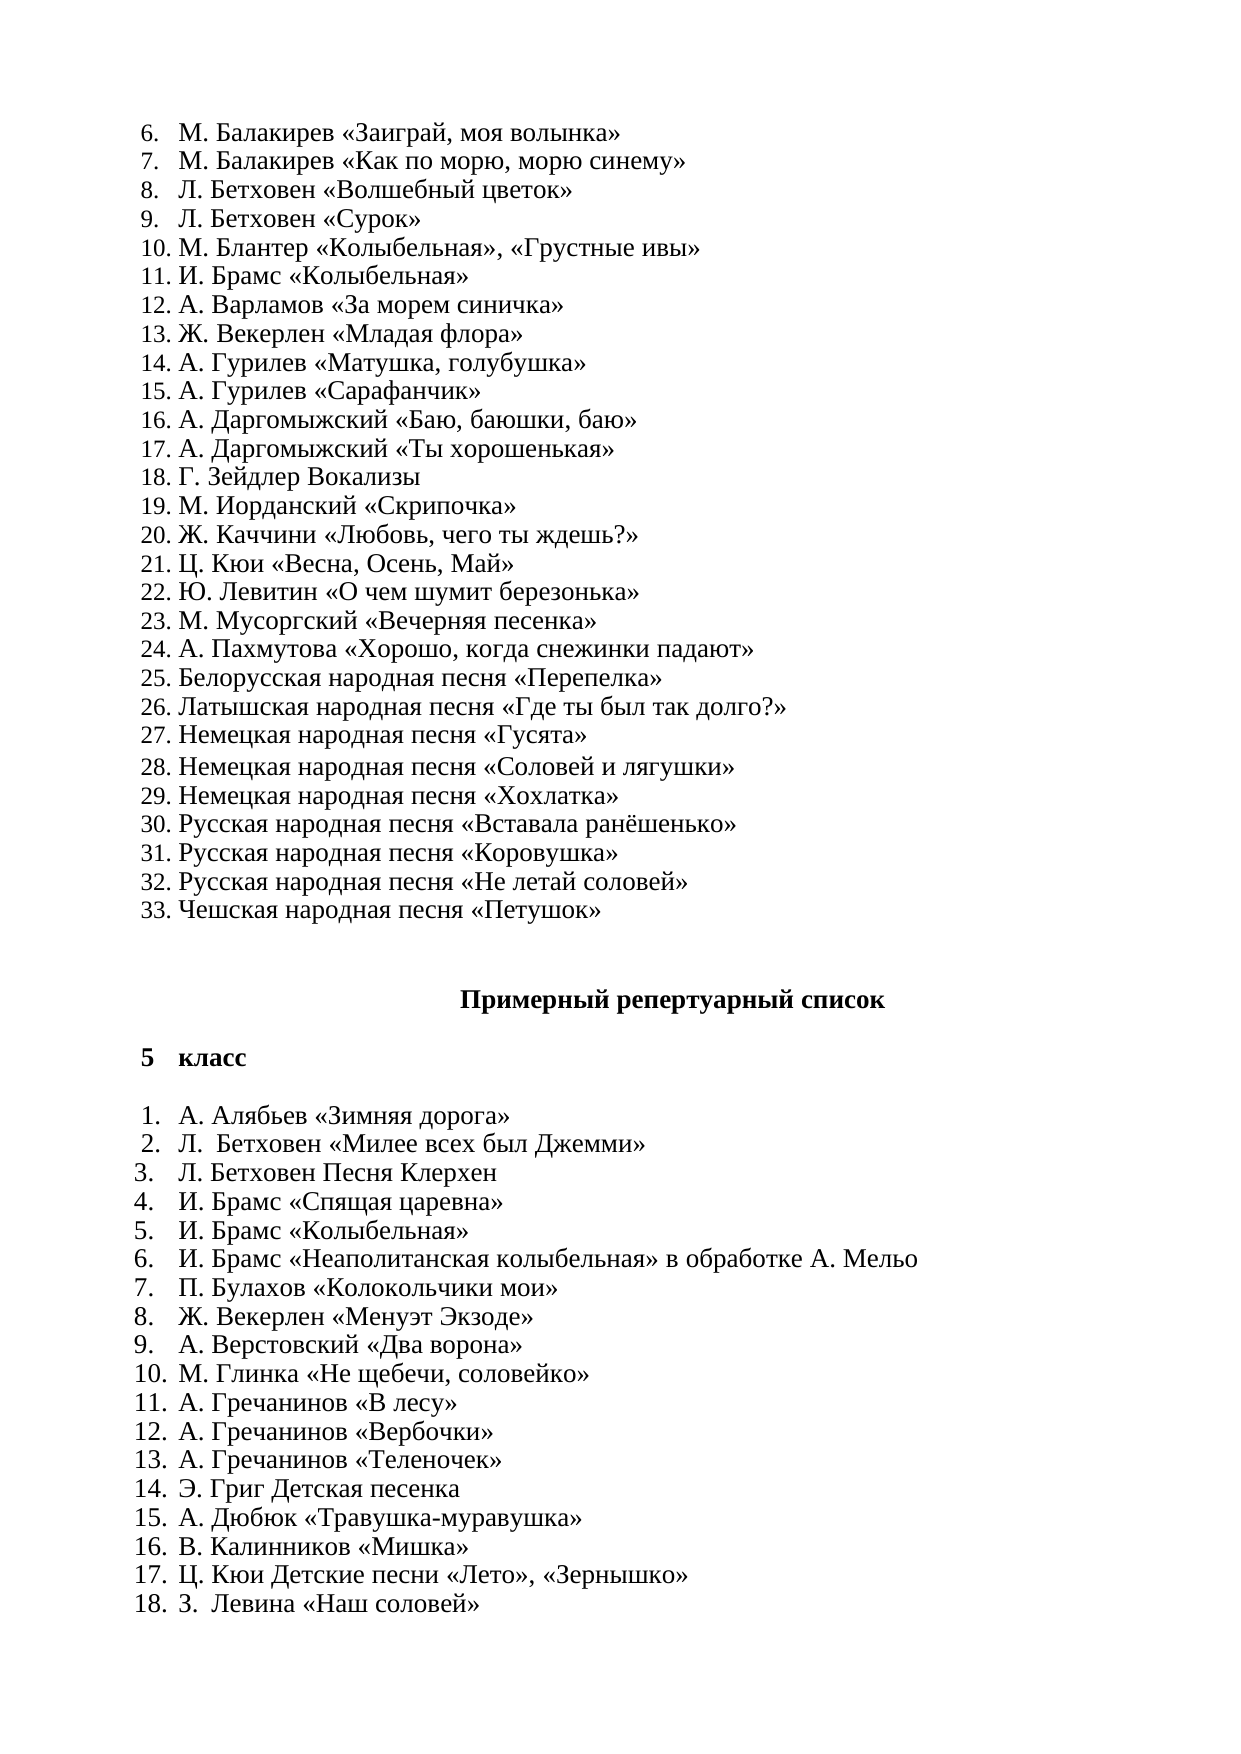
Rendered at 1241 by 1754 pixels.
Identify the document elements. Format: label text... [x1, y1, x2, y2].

list А. Гречанинов «Теленочек» [134, 1446, 1167, 1474]
list Латышская народная песня «Где ты был так долго?» [140, 692, 1167, 721]
list П. Булахов «Колокольчики мои» [134, 1273, 1167, 1302]
list А. Алябьев «Зимняя дорога» [141, 1101, 1167, 1130]
list А. Гречанинов «Вербочки» [134, 1417, 1167, 1446]
list М. Балакирев «Как по морю, морю синему» [140, 147, 1167, 175]
list Немецкая народная песня «Соловей и лягушки» [140, 749, 1167, 781]
list А. Верстовский «Два ворона» [134, 1331, 1167, 1359]
list Г. Зейдлер Вокализы [140, 463, 1167, 491]
list Ю. Левитин «О чем шумит березонька» [140, 578, 1167, 606]
list А. Даргомыжский «Баю, баюшки, баю» [140, 405, 1167, 434]
list Ц. Кюи «Весна, Осень, Май» [140, 549, 1167, 578]
list Ж. Векерлен «Менуэт Экзоде» [134, 1302, 1167, 1331]
list Л. Бетховен «Милее всех был Джемми» [141, 1130, 1167, 1158]
list А. Пахмутова «Хорошо, когда снежинки падают» [140, 635, 1167, 664]
list М. Иорданский «Скрипочка» [140, 492, 1167, 520]
list Л. Бетховен «Сурок» [140, 204, 1167, 233]
list Русская народная песня «Коровушка» [140, 838, 1167, 867]
list М. Мусоргский «Вечерняя песенка» [140, 606, 1167, 635]
list А. Гурилев «Сарафанчик» [140, 377, 1167, 405]
list Ц. Кюи Детские песни «Лето», «Зернышко» [134, 1561, 1167, 1589]
list А. Дюбюк «Травушка-муравушка» [134, 1503, 1167, 1532]
list З. Левина «Наш соловей» [134, 1589, 1167, 1618]
list Русская народная песня «Не летай соловей» [140, 867, 1167, 896]
list А. Гурилев «Матушка, голубушка» [140, 348, 1167, 377]
subtitle Примерный репертуарный список [460, 985, 1167, 1014]
list Ж. Векерлен «Младая флора» [140, 319, 1167, 348]
list А. Даргомыжский «Ты хорошенькая» [140, 434, 1167, 463]
list И. Брамс «Неаполитанская колыбельная» в обработке А. Мельо [134, 1245, 1167, 1273]
list Чешская народная песня «Петушок» [140, 896, 1167, 924]
list Л. Бетховен «Волшебный цветок» [140, 175, 1167, 204]
list Э. Григ Детская песенка [134, 1474, 1167, 1503]
list А. Гречанинов «В лесу» [134, 1388, 1167, 1417]
list А. Варламов «За морем синичка» [140, 290, 1167, 319]
list Немецкая народная песня «Гусята» [140, 721, 1167, 749]
list В. Калинников «Мишка» [134, 1532, 1167, 1561]
list Ж. Каччини «Любовь, чего ты ждешь?» [140, 520, 1167, 549]
subtitle класс [141, 1043, 1167, 1072]
list И. Брамс «Колыбельная» [140, 262, 1167, 290]
list Л. Бетховен Песня Клерхен [134, 1158, 1167, 1187]
list М. Балакирев «Заиграй, моя волынка» [140, 118, 1167, 147]
list Немецкая народная песня «Хохлатка» [140, 781, 1167, 810]
list И. Брамс «Колыбельная» [134, 1216, 1167, 1245]
list М. Блантер «Колыбельная», «Грустные ивы» [140, 233, 1167, 262]
list Русская народная песня «Вставала ранёшенько» [140, 810, 1167, 838]
list М. Глинка «Не щебечи, соловейко» [134, 1360, 1167, 1388]
list Белорусская народная песня «Перепелка» [140, 664, 1167, 692]
list И. Брамс «Спящая царевна» [134, 1187, 1167, 1216]
